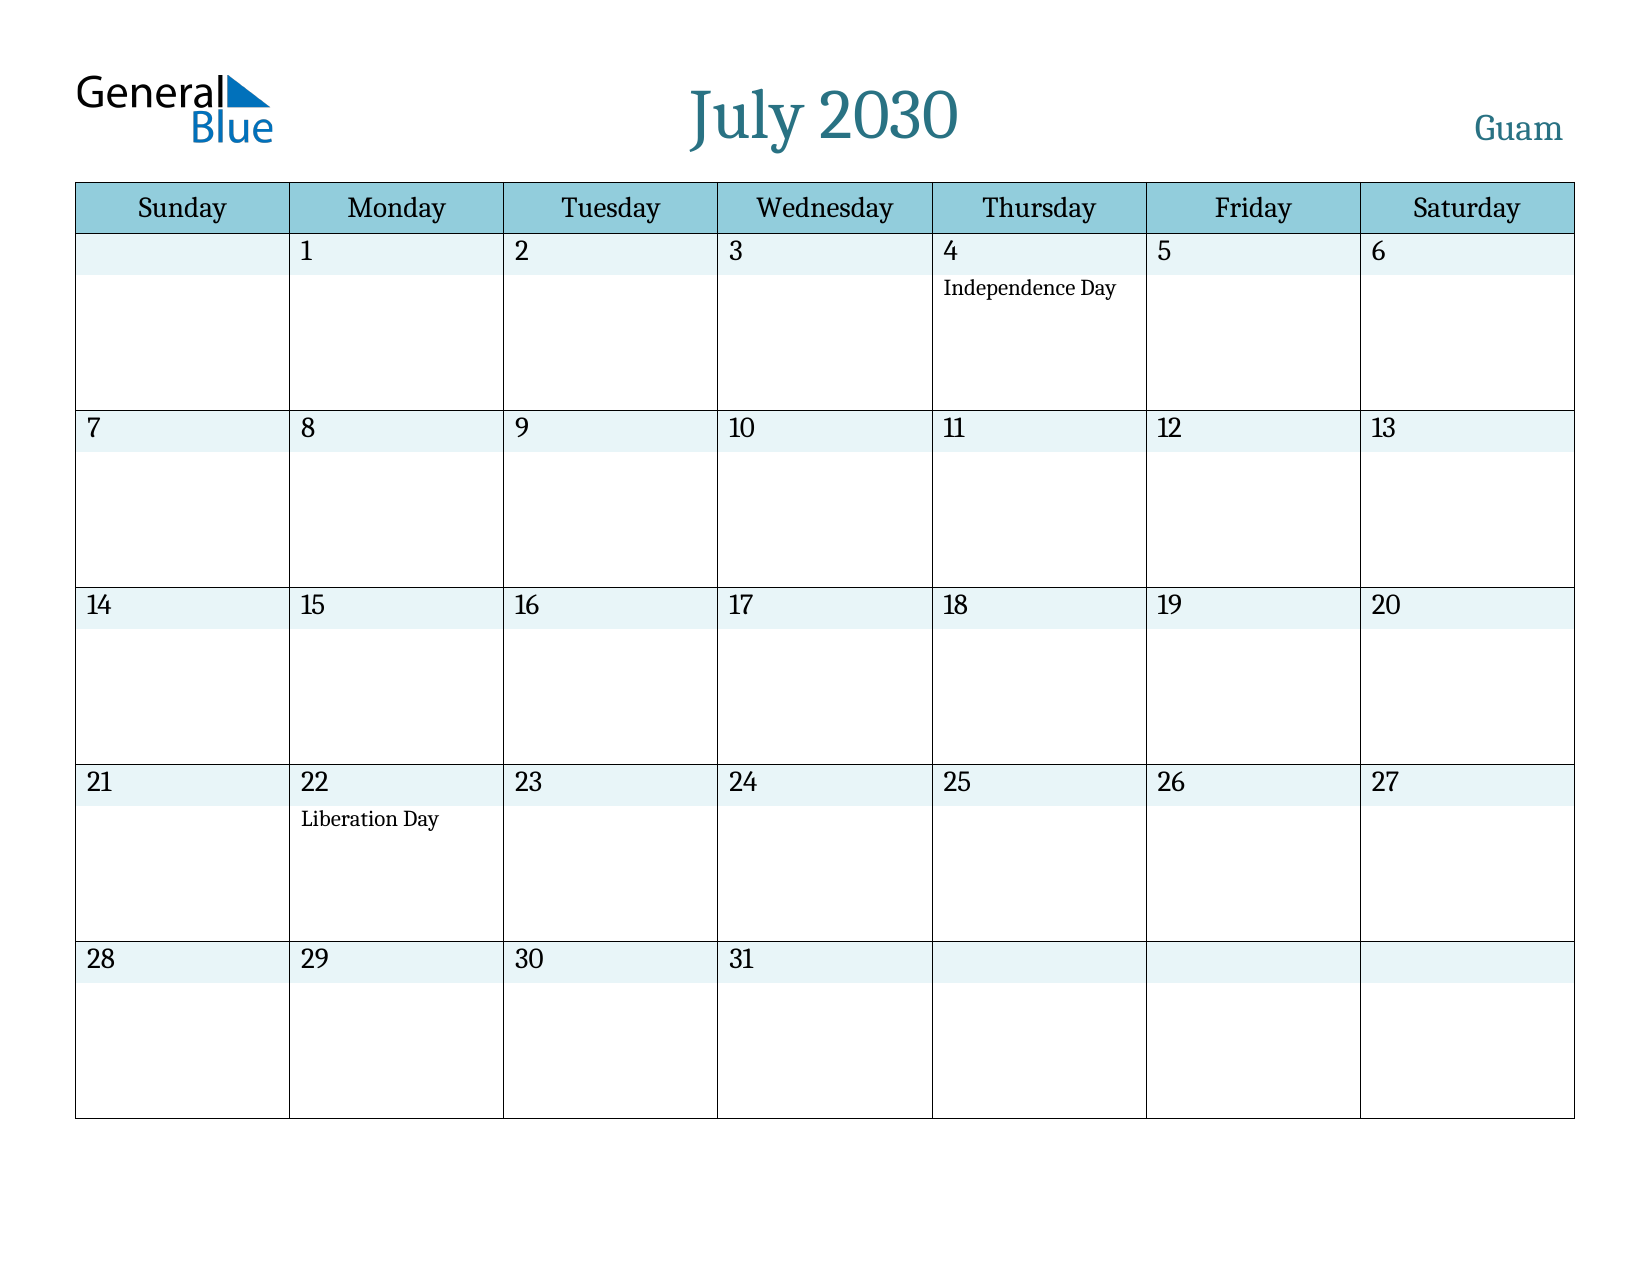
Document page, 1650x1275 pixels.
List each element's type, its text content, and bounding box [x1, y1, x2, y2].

table_cell 29 [290, 942, 503, 983]
table_cell [718, 452, 932, 587]
table_cell Monday [290, 183, 503, 233]
table_cell 13 [1361, 411, 1574, 452]
table_cell [290, 629, 503, 764]
table_cell 6 [1361, 234, 1574, 275]
table_cell Saturday [1361, 183, 1574, 233]
table_cell 25 [933, 765, 1146, 806]
table_header Guam [1146, 75, 1574, 182]
table_cell [76, 983, 289, 1118]
table_cell [504, 983, 717, 1118]
table_cell [504, 629, 717, 764]
table_cell 1 [290, 234, 503, 275]
table_cell 4 [933, 234, 1146, 275]
table_cell 14 [76, 588, 289, 629]
table_cell 28 [76, 942, 289, 983]
table_cell [718, 983, 932, 1118]
table_cell 8 [290, 411, 503, 452]
table_cell 10 [718, 411, 932, 452]
table_cell Sunday [76, 183, 289, 233]
table_cell 19 [1147, 588, 1360, 629]
table_cell [290, 983, 503, 1118]
table_cell [718, 275, 932, 410]
table_cell [76, 806, 289, 941]
table_cell [933, 806, 1146, 941]
table_cell [1361, 452, 1574, 587]
table_cell [718, 806, 932, 941]
table_cell [290, 452, 503, 587]
table_cell 31 [718, 942, 932, 983]
table_cell 7 [76, 411, 289, 452]
table_cell [76, 452, 289, 587]
table_cell [933, 452, 1146, 587]
table_cell [1147, 983, 1360, 1118]
table_cell Thursday [933, 183, 1146, 233]
table_cell [1361, 629, 1574, 764]
table_cell [718, 629, 932, 764]
table_cell Independence Day [933, 275, 1146, 410]
table_cell Friday [1147, 183, 1360, 233]
table_cell [933, 629, 1146, 764]
table_cell 24 [718, 765, 932, 806]
table_cell 23 [504, 765, 717, 806]
table_cell 20 [1361, 588, 1574, 629]
table_cell [1147, 942, 1360, 983]
table_cell 3 [718, 234, 932, 275]
table_cell [76, 275, 289, 410]
table_header [76, 75, 503, 182]
table_cell 16 [504, 588, 717, 629]
table_cell 12 [1147, 411, 1360, 452]
table_cell Wednesday [718, 183, 932, 233]
table_cell 22 [290, 765, 503, 806]
table_cell Tuesday [504, 183, 717, 233]
table_cell [1147, 806, 1360, 941]
table_cell [1147, 452, 1360, 587]
table_cell Liberation Day [290, 806, 503, 941]
table_cell [933, 983, 1146, 1118]
table_cell [504, 806, 717, 941]
table_cell [1361, 983, 1574, 1118]
picture [77, 75, 273, 143]
table_header July 2030 [504, 75, 1146, 182]
table_cell [1147, 629, 1360, 764]
table_cell 26 [1147, 765, 1360, 806]
table_cell [76, 629, 289, 764]
table_cell [933, 942, 1146, 983]
table_cell [504, 275, 717, 410]
table_cell 17 [718, 588, 932, 629]
table_cell 18 [933, 588, 1146, 629]
table_cell [1361, 275, 1574, 410]
table_cell 11 [933, 411, 1146, 452]
table_cell 30 [504, 942, 717, 983]
table_cell [1361, 806, 1574, 941]
table_cell [1361, 942, 1574, 983]
table_cell [290, 275, 503, 410]
table_cell 2 [504, 234, 717, 275]
table_cell 21 [76, 765, 289, 806]
table_cell [76, 234, 289, 275]
table_cell [1147, 275, 1360, 410]
table_cell 15 [290, 588, 503, 629]
table_cell 9 [504, 411, 717, 452]
table_cell 5 [1147, 234, 1360, 275]
table_cell 27 [1361, 765, 1574, 806]
table_cell [504, 452, 717, 587]
